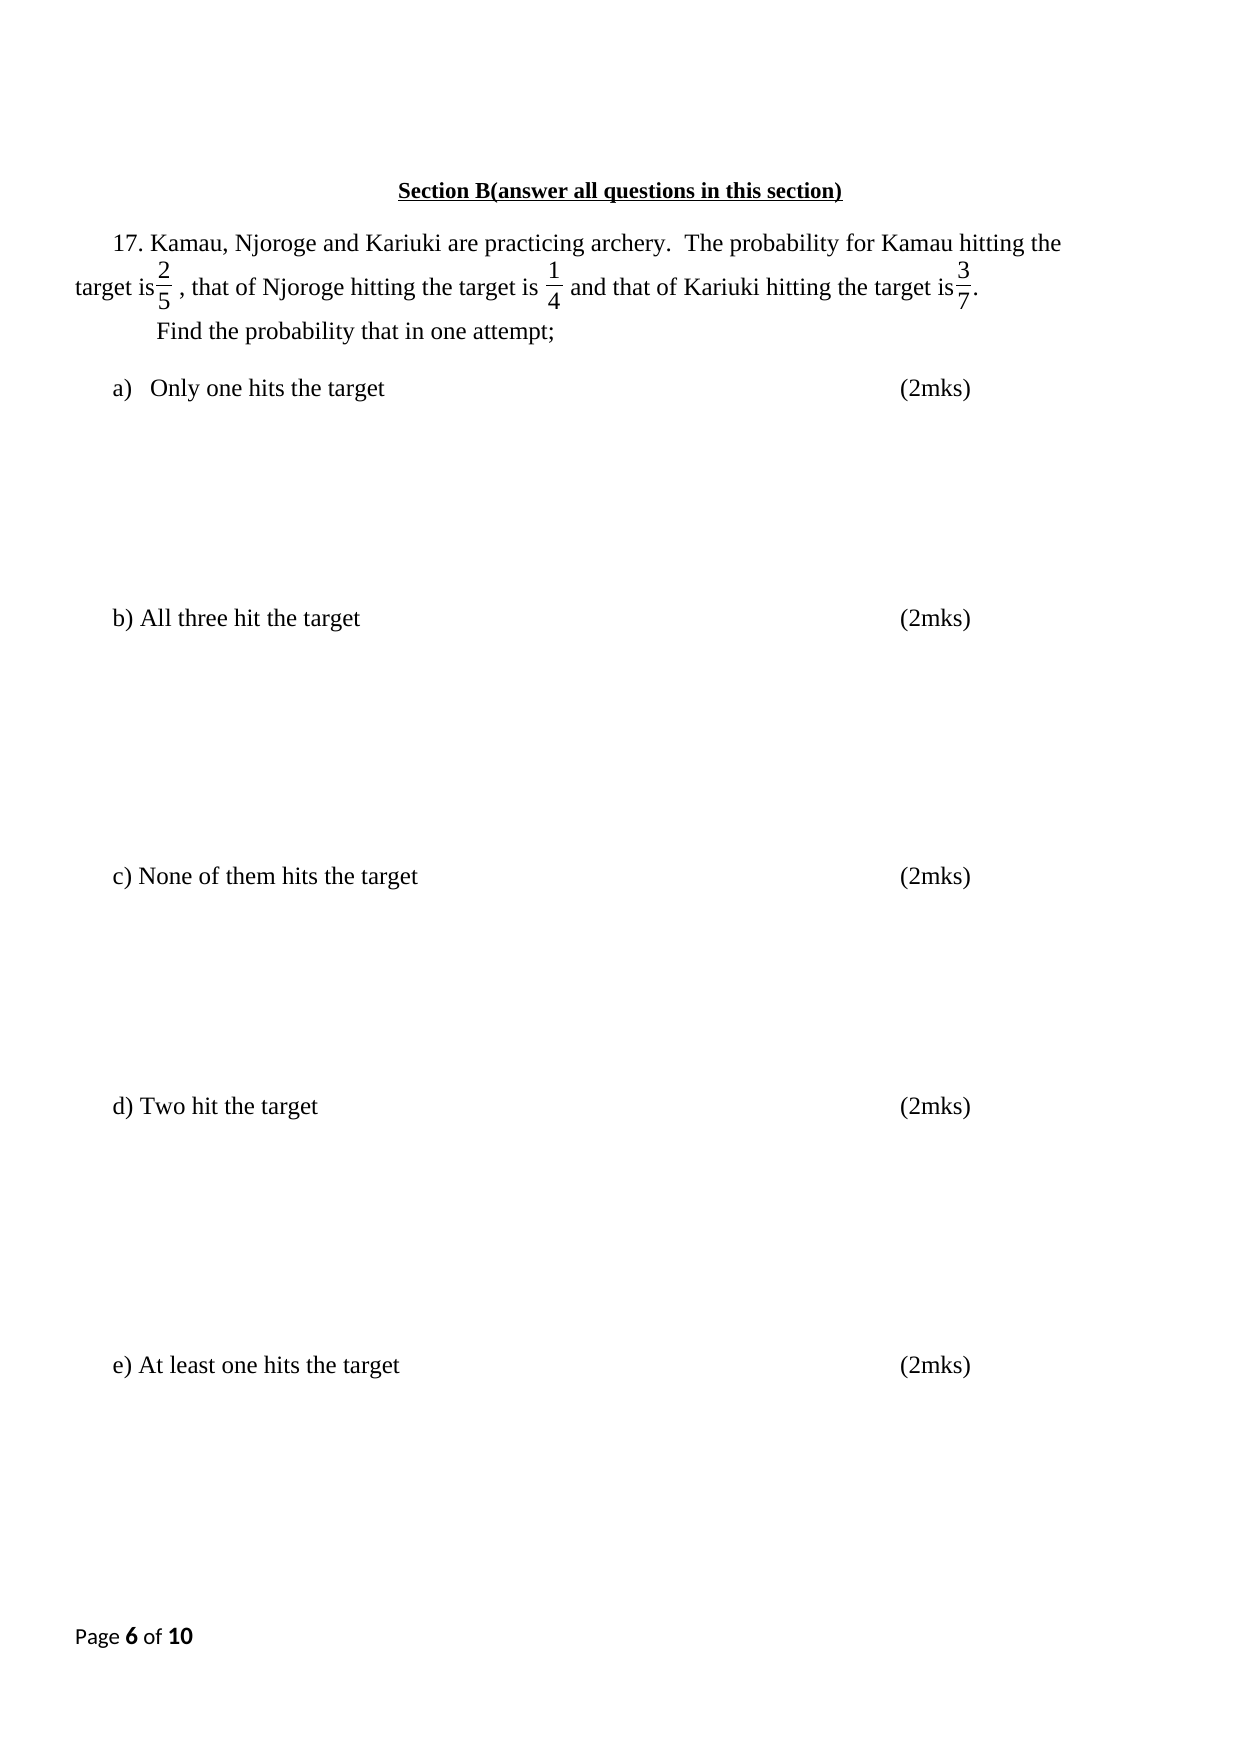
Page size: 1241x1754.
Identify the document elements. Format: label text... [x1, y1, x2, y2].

list Kamau, Njoroge and Kariuki are practicing archery. The probability for Kamau hitting the [112, 228, 1165, 257]
text d) Two hit the target (2mks) [75, 1091, 1165, 1120]
list Only one hits the target (2mks) [112, 373, 1165, 401]
text Section B(answer all questions in this section) [75, 177, 1165, 203]
text e) At least one hits the target (2mks) [75, 1350, 1165, 1379]
text target is , that of Njoroge hitting the target is and that of Kariuki hitting the target is. [75, 257, 1165, 316]
text Find the probability that in one attempt; [75, 316, 1165, 344]
text b) All three hit the target (2mks) [75, 603, 1165, 631]
text c) None of them hits the target (2mks) [75, 861, 1165, 890]
